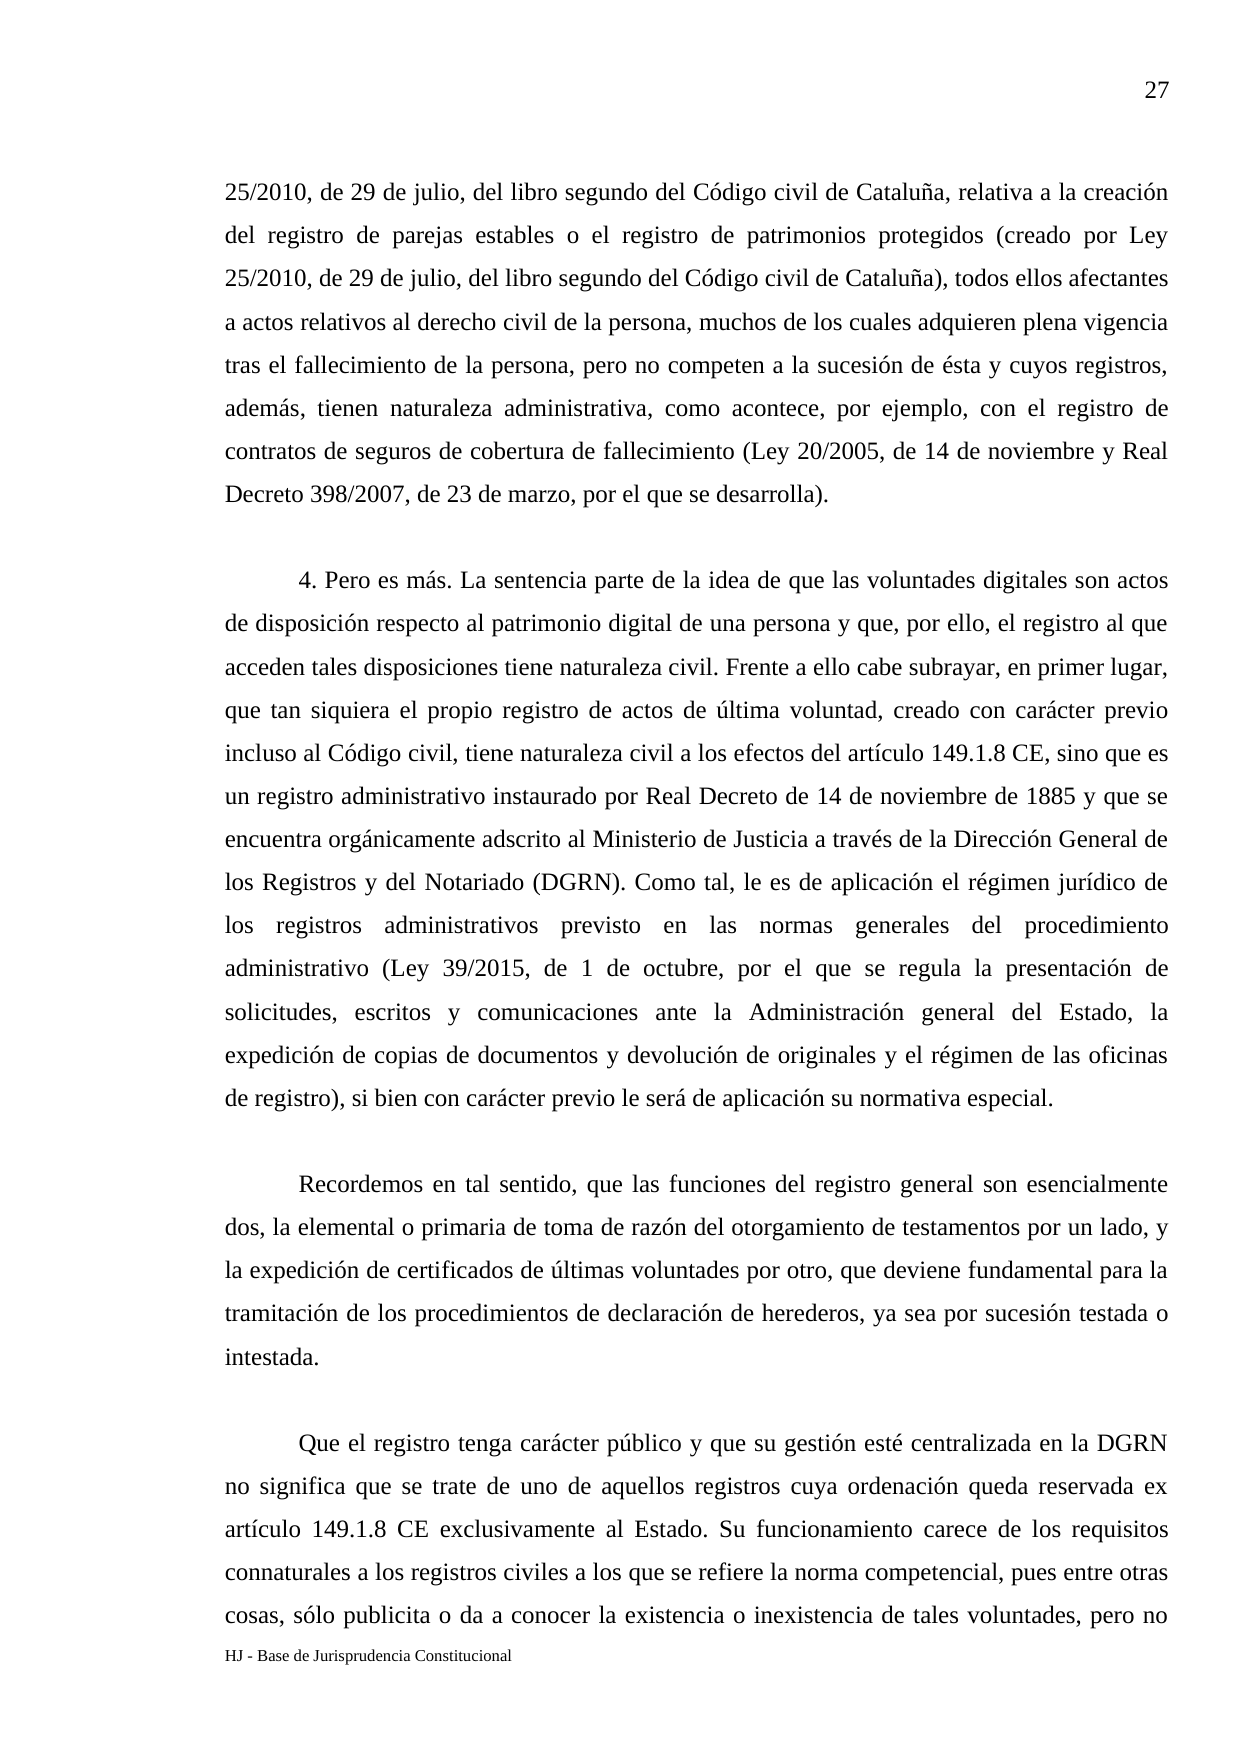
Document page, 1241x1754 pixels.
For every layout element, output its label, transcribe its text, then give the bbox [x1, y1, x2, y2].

text 4. Pero es más. La sentencia parte de la idea de que las voluntades digitales son actos de disposición respecto al patrimonio digital de una persona y que, por ello, el registro al que acceden tales disposiciones tiene naturaleza civil. Frente a ello cabe subrayar, en primer lugar, que tan siquiera el propio registro de actos de última voluntad, creado con carácter previo incluso al Código civil, tiene naturaleza civil a los efectos del artículo 149.1.8 CE, sino que es un registro administrativo instaurado por Real Decreto de 14 de noviembre de 1885 y que se encuentra orgánicamente adscrito al Ministerio de Justicia a través de la Dirección General de los Registros y del Notariado (DGRN). Como tal, le es de aplicación el régimen jurídico de los registros administrativos previsto en las normas generales del procedimiento administrativo (Ley 39/2015, de 1 de octubre, por el que se regula la presentación de solicitudes, escritos y comunicaciones ante la Administración general del Estado, la expedición de copias de documentos y devolución de originales y el régimen de las oficinas de registro), si bien con carácter previo le será de aplicación su normativa especial. [224, 565, 1169, 1112]
text Recordemos en tal sentido, que las funciones del registro general son esencialmente dos, la elemental o primaria de toma de razón del otorgamiento de testamentos por un lado, y la expedición de certificados de últimas voluntades por otro, que deviene fundamental para la tramitación de los procedimientos de declaración de herederos, ya sea por sucesión testada o intestada. [224, 1169, 1169, 1370]
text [224, 177, 1169, 508]
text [224, 1428, 1169, 1629]
